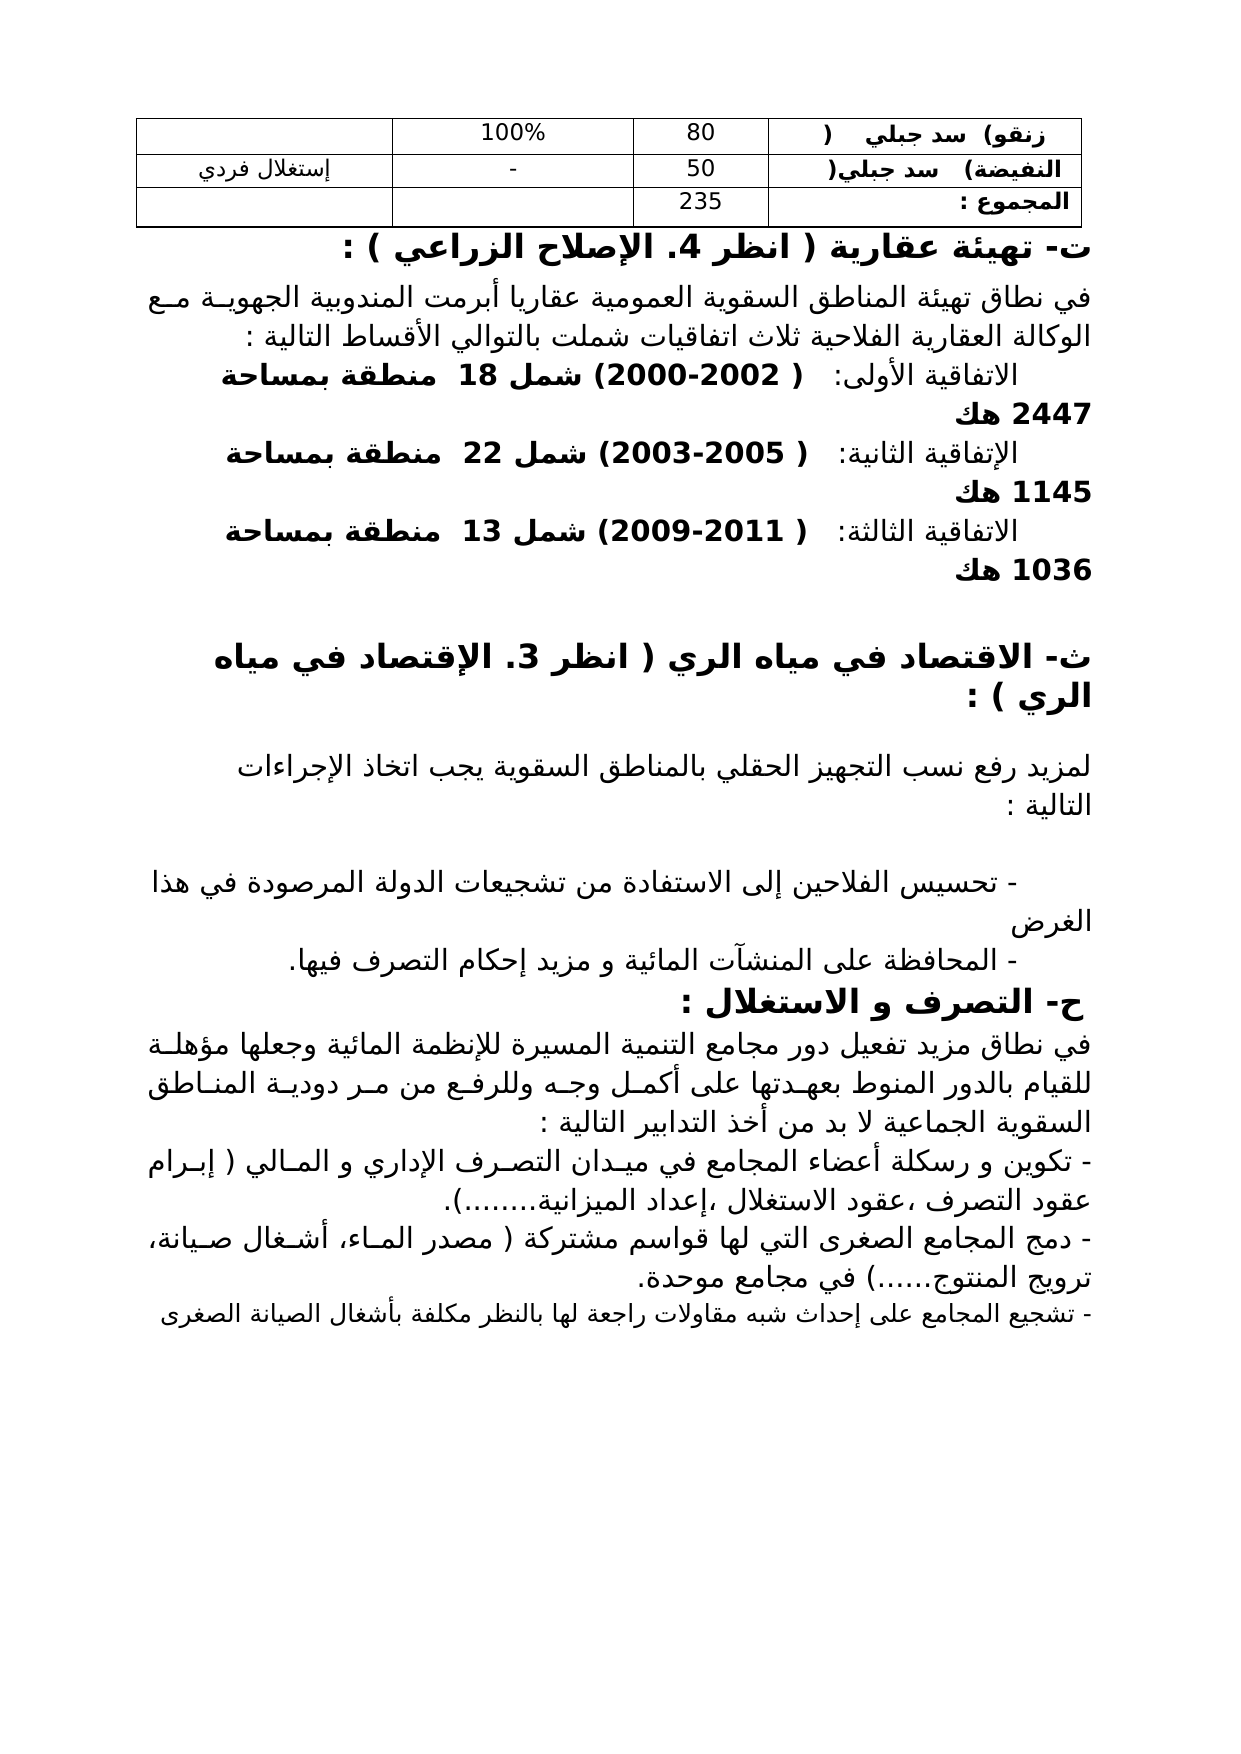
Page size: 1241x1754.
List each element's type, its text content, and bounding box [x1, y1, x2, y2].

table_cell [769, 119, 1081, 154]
text - دمج المجامع الصغرى التي لها قواسم مشتركة ( مصدر الماء، أشغال صيانة، ترويج المنتوج......) في مجامع موحدة. [148, 1222, 1093, 1295]
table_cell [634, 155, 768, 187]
subtitle لمزيد رفع نسب التجهيز الحقلي بالمناطق السقوية يجب اتخاذ الإجراءات التالية : [148, 749, 1093, 822]
subtitle ت- تهيئة عقارية ( انظر 4. الإصلاح الزراعي ) : [148, 227, 1093, 266]
subtitle الاتفاقية الأولى: ( 2002-2000) شمل 18 منطقة بمساحة 2447 هك [148, 358, 1093, 431]
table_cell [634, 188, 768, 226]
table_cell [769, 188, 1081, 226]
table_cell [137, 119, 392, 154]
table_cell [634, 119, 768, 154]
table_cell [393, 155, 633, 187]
subtitle في نطاق تهيئة المناطق السقوية العمومية عقاريا أبرمت المندوبية الجهوية مع الوكالة العقارية الفلاحية ثلاث اتفاقيات شملت بالتوالي الأقساط التالية : [148, 281, 1093, 353]
subtitle الإتفاقية الثانية: ( 2005-2003) شمل 22 منطقة بمساحة 1145 هك [148, 436, 1093, 509]
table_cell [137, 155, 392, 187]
subtitle الاتفاقية الثالثة: ( 2011-2009) شمل 13 منطقة بمساحة 1036 هك [148, 514, 1093, 587]
text - تكوين و رسكلة أعضاء المجامع في ميدان التصرف الإداري و المالي ( إبرام عقود التصرف ،عقود الاستغلال ،إعداد الميزانية........). [148, 1144, 1093, 1217]
text - تشجيع المجامع على إحداث شبه مقاولات راجعة لها بالنظر مكلفة بأشغال الصيانة الصغرى [148, 1300, 1093, 1329]
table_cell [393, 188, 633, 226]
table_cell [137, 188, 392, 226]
subtitle - تحسيس الفلاحين إلى الاستفادة من تشجيعات الدولة المرصودة في هذا الغرض [148, 866, 1093, 938]
subtitle ح- التصرف و الاستغلال : [148, 982, 1093, 1021]
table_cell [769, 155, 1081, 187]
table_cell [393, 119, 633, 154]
subtitle - المحافظة على المنشآت المائية و مزيد إحكام التصرف فيها. [148, 943, 1093, 977]
subtitle ث- الاقتصاد في مياه الري ( انظر 3. الإقتصاد في مياه الري ) : [148, 638, 1093, 716]
text في نطاق مزيد تفعيل دور مجامع التنمية المسيرة للإنظمة المائية وجعلها مؤهلة للقيام بالدور المنوط بعهدتها على أكمل وجه وللرفع من مر دودية المناطق السقوية الجماعية لا بد من أخذ التدابير التالية : [148, 1027, 1093, 1139]
